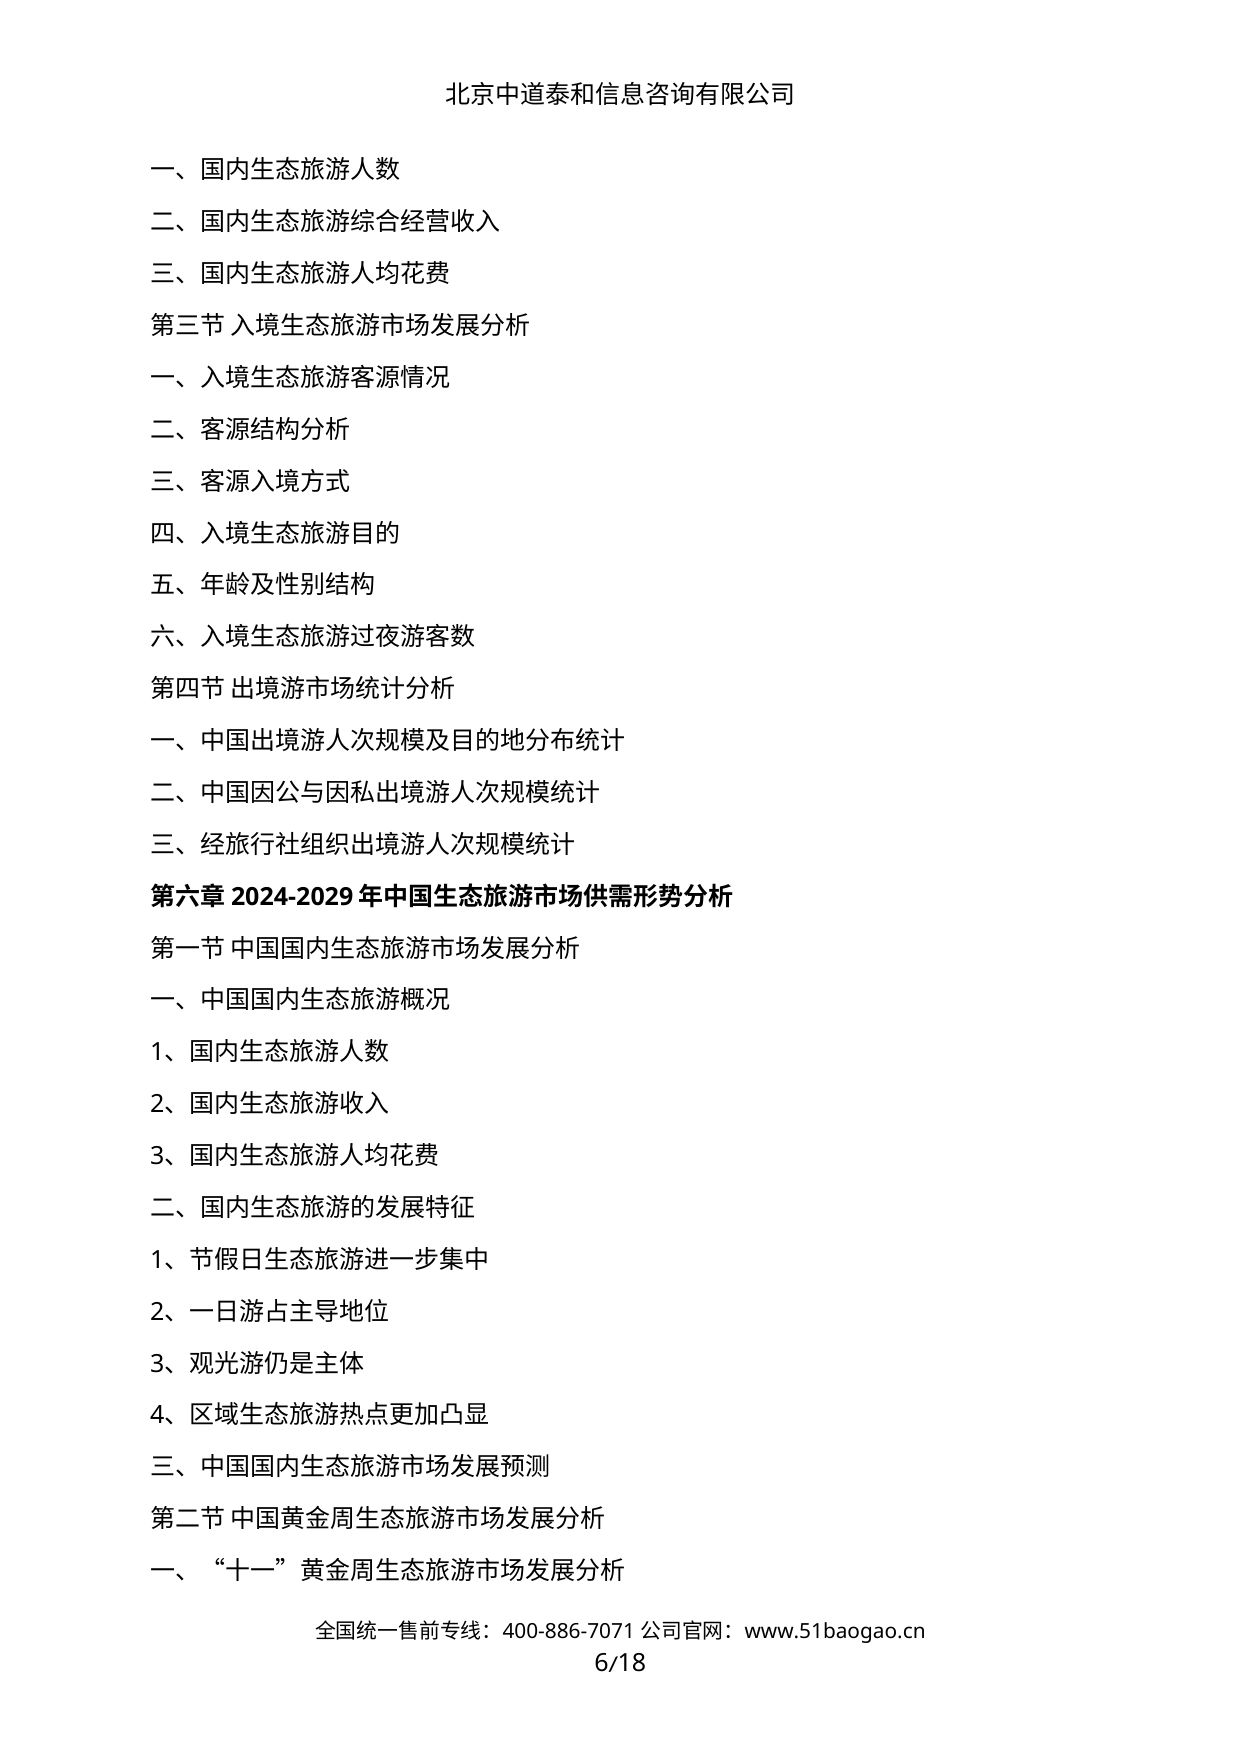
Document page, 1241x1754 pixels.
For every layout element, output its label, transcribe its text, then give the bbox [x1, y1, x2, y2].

text 一、“十一”黄金周生态旅游市场发展分析 [150, 1551, 1090, 1587]
text 第四节 出境游市场统计分析 [150, 669, 1090, 705]
text 五、年龄及性别结构 [150, 565, 1090, 601]
text 二、中国因公与因私出境游人次规模统计 [150, 772, 1090, 809]
text 2、国内生态旅游收入 [150, 1084, 1090, 1120]
text 二、客源结构分析 [150, 409, 1090, 446]
text 一、入境生态旅游客源情况 [150, 357, 1090, 394]
text 四、入境生态旅游目的 [150, 513, 1090, 549]
text 第六章 2024-2029年中国生态旅游市场供需形势分析 [150, 876, 1090, 912]
text 一、中国国内生态旅游概况 [150, 980, 1090, 1016]
text 二、国内生态旅游综合经营收入 [150, 202, 1090, 238]
text 1、节假日生态旅游进一步集中 [150, 1239, 1090, 1276]
text 六、入境生态旅游过夜游客数 [150, 617, 1090, 653]
text 三、国内生态旅游人均花费 [150, 254, 1090, 290]
text 三、客源入境方式 [150, 461, 1090, 497]
text 二、国内生态旅游的发展特征 [150, 1187, 1090, 1224]
text 三、中国国内生态旅游市场发展预测 [150, 1447, 1090, 1483]
text 第三节 入境生态旅游市场发展分析 [150, 306, 1090, 342]
text 2、一日游占主导地位 [150, 1291, 1090, 1327]
text 4、区域生态旅游热点更加凸显 [150, 1395, 1090, 1431]
text 1、国内生态旅游人数 [150, 1032, 1090, 1068]
text 一、中国出境游人次规模及目的地分布统计 [150, 721, 1090, 757]
text 3、观光游仍是主体 [150, 1343, 1090, 1379]
text 三、经旅行社组织出境游人次规模统计 [150, 824, 1090, 861]
text 第一节 中国国内生态旅游市场发展分析 [150, 928, 1090, 964]
text 3、国内生态旅游人均花费 [150, 1136, 1090, 1172]
text 第二节 中国黄金周生态旅游市场发展分析 [150, 1499, 1090, 1535]
text 一、国内生态旅游人数 [150, 150, 1090, 186]
